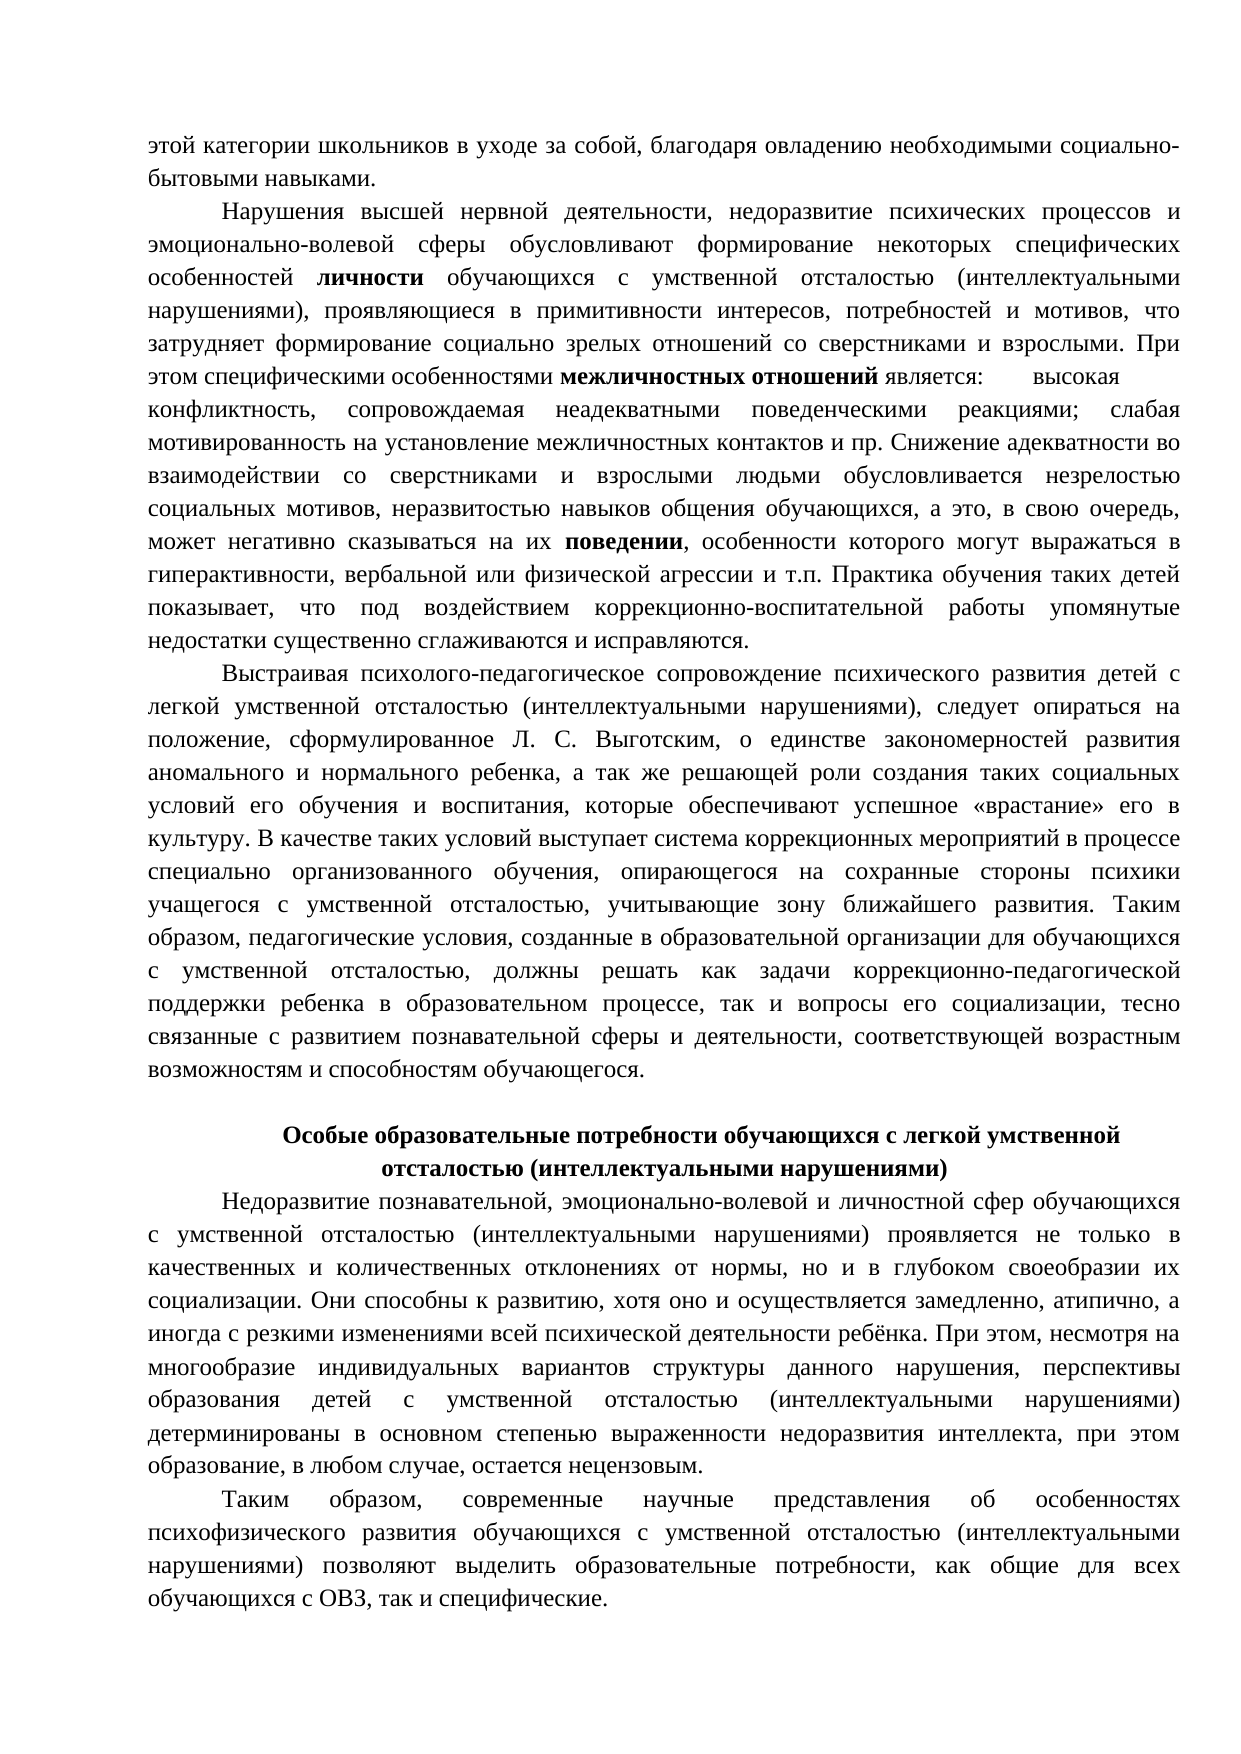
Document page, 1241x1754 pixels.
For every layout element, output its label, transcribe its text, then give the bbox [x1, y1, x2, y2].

text Таким образом, современные научные представления об особенностях психофизического развития обучающихся с умственной отсталостью (интеллектуальными нарушениями) позволяют выделить образовательные потребности, как общие для всех обучающихся с ОВЗ, так и специфические. [148, 1484, 1181, 1611]
text Нарушения высшей нервной деятельности, недоразвитие психических процессов и эмоционально-волевой сферы обусловливают формирование некоторых специфических особенностей личности обучающихся с умственной отсталостью (интеллектуальными нарушениями), проявляющиеся в примитивности интересов, потребностей и мотивов, что затрудняет формирование социально зрелых отношений со сверстниками и взрослыми. При этом специфическими особенностями межличностных отношений является: высокая конфликтность, сопровождаемая неадекватными поведенческими реакциями; слабая мотивированность на установление межличностных контактов и пр. Снижение адекватности во взаимодействии со сверстниками и взрослыми людьми обусловливается незрелостью социальных мотивов, неразвитостью навыков общения обучающихся, а это, в свою очередь, может негативно сказываться на их поведении, особенности которого могут выражаться в гиперактивности, вербальной или физической агрессии и т.п. Практика обучения таких детей показывает, что под воздействием коррекционно-воспитательной работы упомянутые недостатки существенно сглаживаются и исправляются. [148, 196, 1181, 654]
text Особые образовательные потребности обучающихся с легкой умственной отсталостью (интеллектуальными нарушениями) [148, 1120, 1181, 1182]
text Выстраивая психолого-педагогическое сопровождение психического развития детей с легкой умственной отсталостью (интеллектуальными нарушениями), следует опираться на положение, сформулированное Л. С. Выготским, о единстве закономерностей развития аномального и нормального ребенка, а так же решающей роли создания таких социальных условий его обучения и воспитания, которые обеспечивают успешное «врастание» его в культуру. В качестве таких условий выступает система коррекционных мероприятий в процессе специально организованного обучения, опирающегося на сохранные стороны психики учащегося с умственной отсталостью, учитывающие зону ближайшего развития. Таким образом, педагогические условия, созданные в образовательной организации для обучающихся с умственной отсталостью, должны решать как задачи коррекционно-педагогической поддержки ребенка в образовательном процессе, так и вопросы его социализации, тесно связанные с развитием познавательной сферы и деятельности, соответствующей возрастным возможностям и способностям обучающегося. [148, 658, 1181, 1083]
text Недоразвитие познавательной, эмоционально-волевой и личностной сфер обучающихся с умственной отсталостью (интеллектуальными нарушениями) проявляется не только в качественных и количественных отклонениях от нормы, но и в глубоком своеобразии их социализации. Они способны к развитию, хотя оно и осуществляется замедленно, атипично, а иногда с резкими изменениями всей психической деятельности ребёнка. При этом, несмотря на многообразие индивидуальных вариантов структуры данного нарушения, перспективы образования детей с умственной отсталостью (интеллектуальными нарушениями) детерминированы в основном степенью выраженности недоразвития интеллекта, при этом образование, в любом случае, остается нецензовым. [148, 1186, 1181, 1479]
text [148, 130, 1181, 192]
